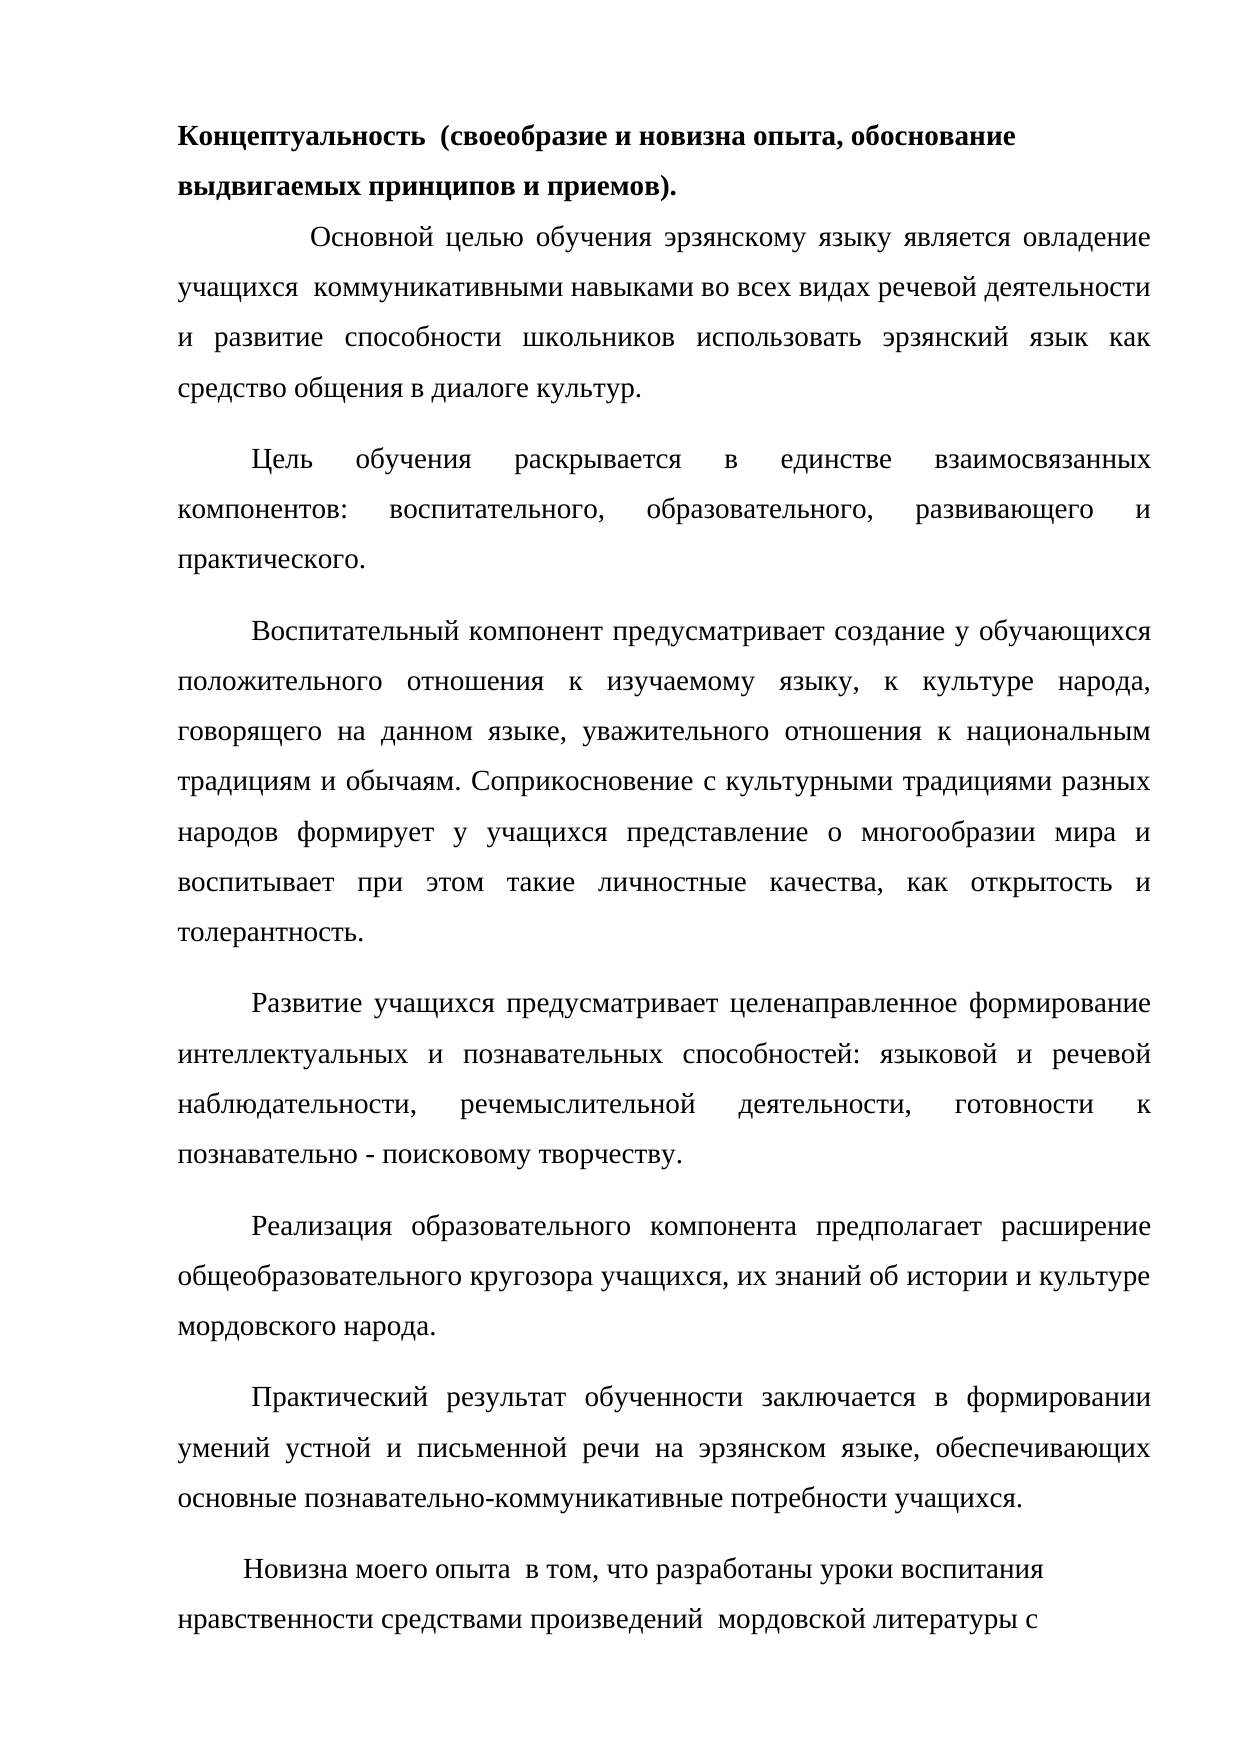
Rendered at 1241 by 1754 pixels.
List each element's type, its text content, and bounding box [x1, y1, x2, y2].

text Цель обучения раскрывается в единстве взаимосвязанных компонентов: воспитательного, образовательного, развивающего и практического. [177, 441, 1152, 575]
text Основной целью обучения эрзянскому языку является овладение учащихся коммуникативными навыками во всех видах речевой деятельности и развитие способности школьников использовать эрзянский язык как средство общения в диалоге культур. [177, 219, 1152, 403]
text Воспитательный компонент предусматривает создание у обучающихся положительного отношения к изучаемому языку, к культуре народа, говорящего на данном языке, уважительного отношения к национальным традициям и обычаям. Соприкосновение с культурными традициями разных народов формирует у учащихся представление о многообразии мира и воспитывает при этом такие личностные качества, как открытость и толерантность. [177, 613, 1152, 948]
text Концептуальность (своеобразие и новизна опыта, обоснование выдвигаемых принципов и приемов). [177, 118, 1152, 202]
text Развитие учащихся предусматривает целенаправленное формирование интеллектуальных и познавательных способностей: языковой и речевой наблюдательности, речемыслительной деятельности, готовности к познавательно - поисковому творчеству. [177, 986, 1152, 1170]
text Реализация образовательного компонента предполагает расширение общеобразовательного кругозора учащихся, их знаний об истории и культуре мордовского народа. [177, 1208, 1152, 1342]
text Практический результат обученности заключается в формировании умений устной и письменной речи на эрзянском языке, обеспечивающих основные познавательно-коммуникативные потребности учащихся. [177, 1379, 1152, 1514]
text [177, 1551, 1152, 1635]
